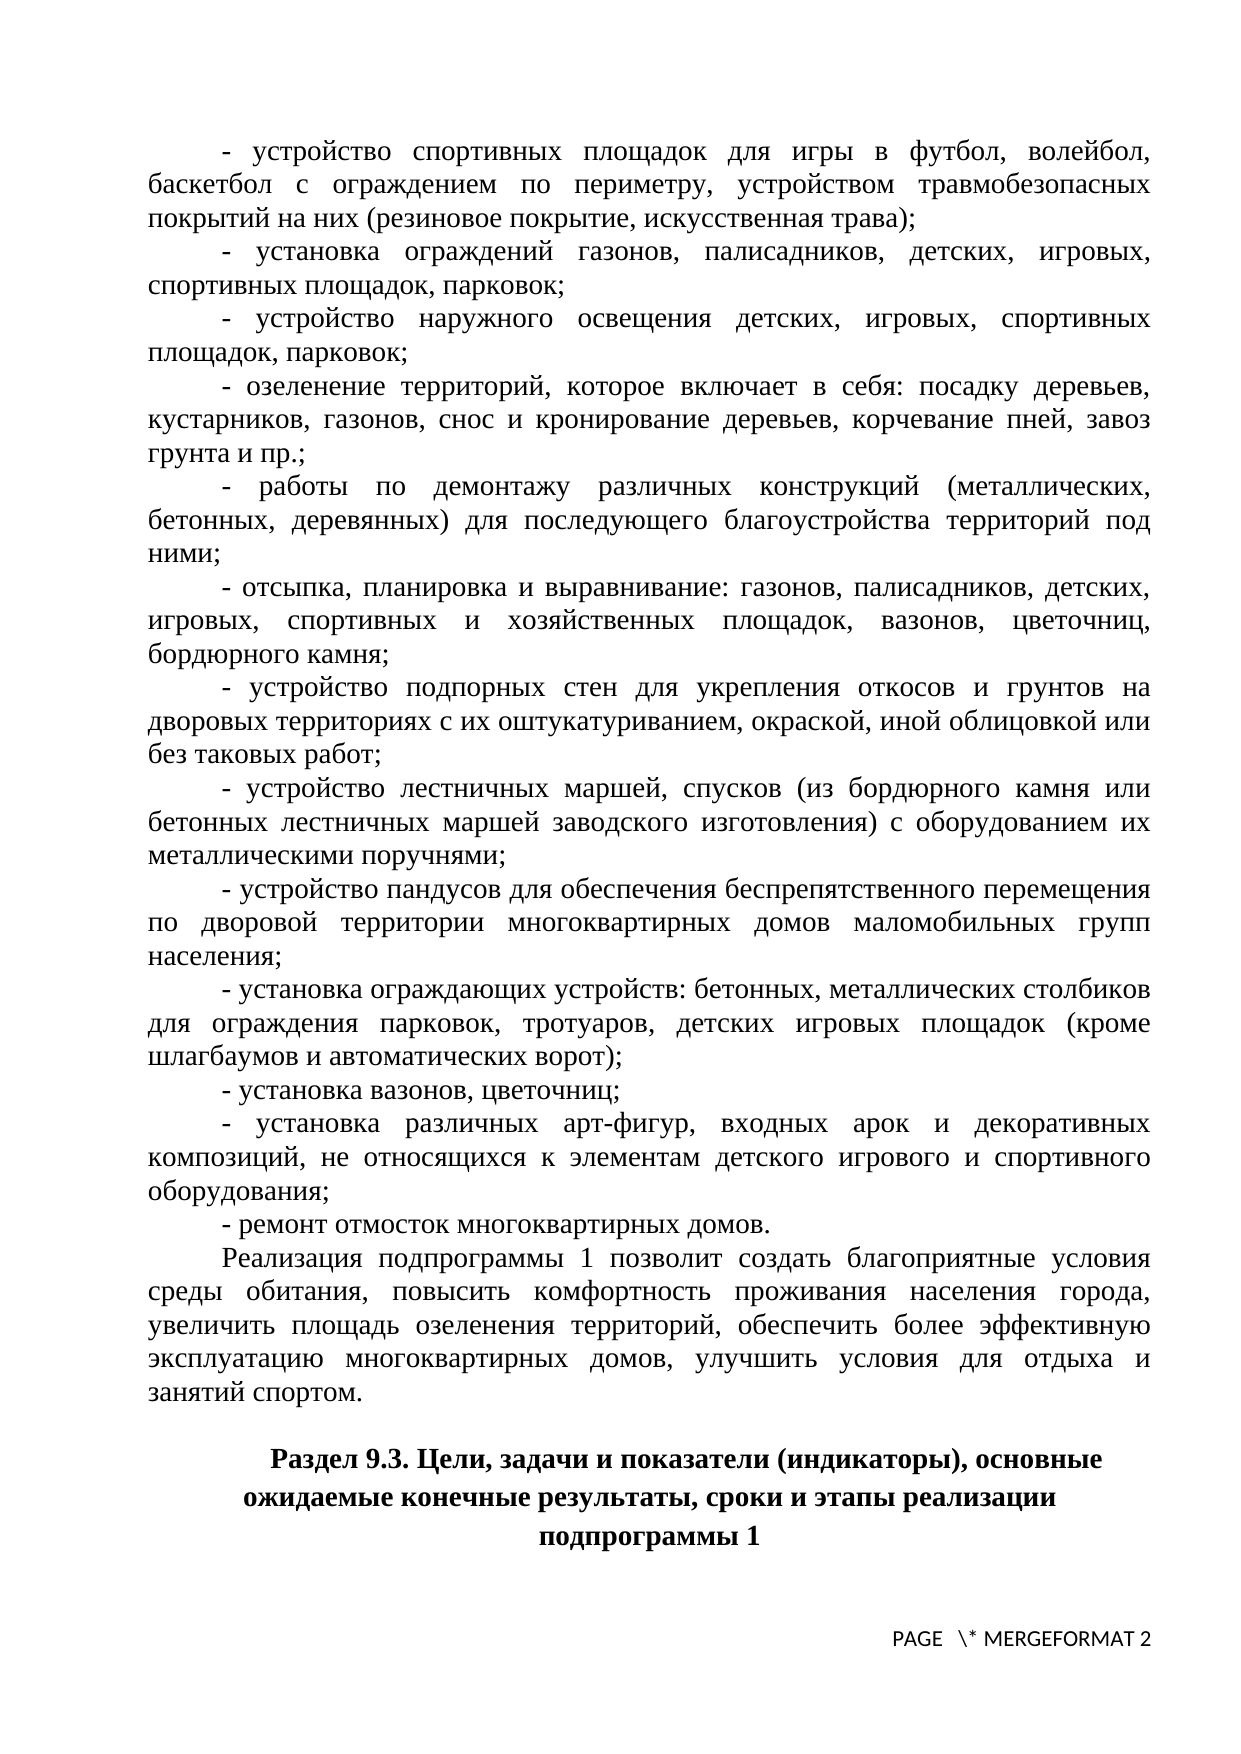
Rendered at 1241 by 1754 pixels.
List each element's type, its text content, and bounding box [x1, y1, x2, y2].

text - устройство пандусов для обеспечения беспрепятственного перемещения по дворовой территории многоквартирных домов маломобильных групп населения; [148, 871, 1152, 971]
text - устройство лестничных маршей, спусков (из бордюрного камня или бетонных лестничных маршей заводского изготовления) с оборудованием их металлическими поручнями; [148, 770, 1152, 871]
text - озеленение территорий, которое включает в себя: посадку деревьев, кустарников, газонов, снос и кронирование деревьев, корчевание пней, завоз грунта и пр.; [148, 368, 1152, 468]
text - установка ограждений газонов, палисадников, детских, игровых, спортивных площадок, парковок; [148, 233, 1152, 301]
text - установка различных арт-фигур, входных арок и декоративных композиций, не относящихся к элементам детского игрового и спортивного оборудования; [148, 1106, 1152, 1206]
text - устройство спортивных площадок для игры в футбол, волейбол, баскетбол с ограждением по периметру, устройством травмобезопасных покрытий на них (резиновое покрытие, искусственная трава); [148, 133, 1152, 233]
text - устройство подпорных стен для укрепления откосов и грунтов на дворовых территориях с их оштукатуриванием, окраской, иной облицовкой или без таковых работ; [148, 669, 1152, 770]
text - установка ограждающих устройств: бетонных, металлических столбиков для ограждения парковок, тротуаров, детских игровых площадок (кроме шлагбаумов и автоматических ворот); [148, 971, 1152, 1072]
text - ремонт отмосток многоквартирных домов. [148, 1206, 1152, 1240]
text Реализация подпрограммы 1 позволит создать благоприятные условия среды обитания, повысить комфортность проживания населения города, увеличить площадь озеленения территорий, обеспечить более эффективную эксплуатацию многоквартирных домов, улучшить условия для отдыха и занятий спортом. [148, 1240, 1152, 1407]
text Раздел 9.3. Цели, задачи и показатели (индикаторы), основные ожидаемые конечные результаты, сроки и этапы реализации подпрограммы 1 [148, 1441, 1152, 1552]
text - устройство наружного освещения детских, игровых, спортивных площадок, парковок; [148, 301, 1152, 368]
text - установка вазонов, цветочниц; [148, 1072, 1152, 1106]
text - отсыпка, планировка и выравнивание: газонов, палисадников, детских, игровых, спортивных и хозяйственных площадок, вазонов, цветочниц, бордюрного камня; [148, 569, 1152, 669]
text - работы по демонтажу различных конструкций (металлических, бетонных, деревянных) для последующего благоустройства территорий под ними; [148, 468, 1152, 569]
